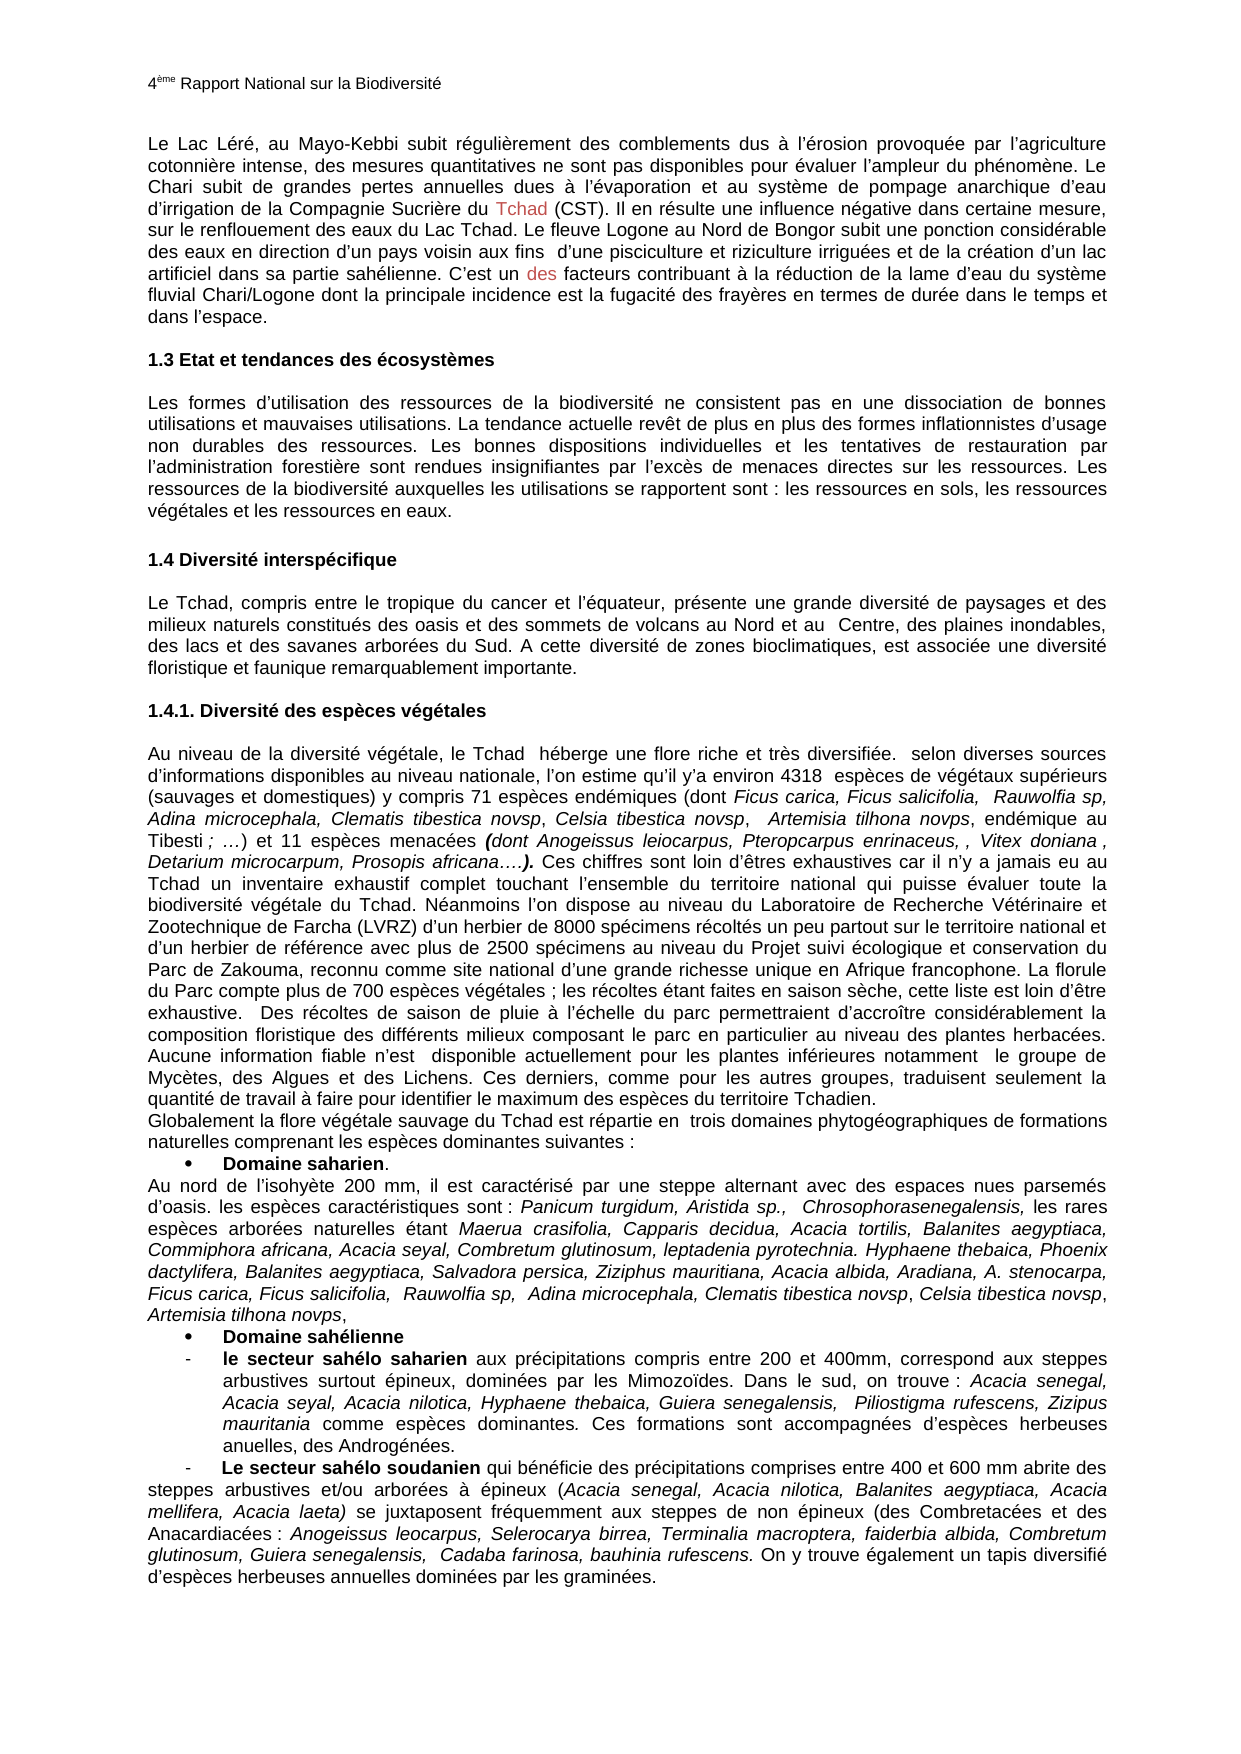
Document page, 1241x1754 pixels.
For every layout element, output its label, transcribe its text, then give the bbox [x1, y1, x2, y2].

list Le secteur sahélo soudanien qui bénéficie des précipitations comprises entre 400 et 600 mm abrite des steppes arbustives et/ou arborées à épineux (Acacia senegal, Acacia nilotica, Balanites aegyptiaca, Acacia mellifera, Acacia laeta) se juxtaposent fréquemment aux steppes de non épineux (des Combretacées et des Anacardiacées : Anogeissus leocarpus, Selerocarya birrea, Terminalia macroptera, faiderbia albida, Combretum glutinosum, Guiera senegalensis, Cadaba farinosa, bauhinia rufescens. On y trouve également un tapis diversifié d’espèces herbeuses annuelles dominées par les graminées. [148, 1456, 1107, 1587]
text Les formes d’utilisation des ressources de la biodiversité ne consistent pas en une dissociation de bonnes utilisations et mauvaises utilisations. La tendance actuelle revêt de plus en plus des formes inflationnistes d’usage non durables des ressources. Les bonnes dispositions individuelles et les tentatives de restauration par l’administration forestière sont rendues insignifiantes par l’excès de menaces directes sur les ressources. Les ressources de la biodiversité auxquelles les utilisations se rapportent sont : les ressources en sols, les ressources végétales et les ressources en eaux. [148, 392, 1107, 521]
text 1.3 Etat et tendances des écosystèmes [148, 348, 1107, 370]
list Domaine saharien. [185, 1153, 1107, 1174]
text 1.4.1. Diversité des espèces végétales [148, 700, 1107, 722]
text 1.4 Diversité interspécifique [148, 549, 1107, 571]
list Domaine sahélienne [185, 1325, 1107, 1347]
text Le Lac Léré, au Mayo-Kebbi subit régulièrement des comblements dus à l’érosion provoquée par l’agriculture cotonnière intense, des mesures quantitatives ne sont pas disponibles pour évaluer l’ampleur du phénomène. Le Chari subit de grandes pertes annuelles dues à l’évaporation et au système de pompage anarchique d’eau d’irrigation de la Compagnie Sucrière du Tchad (CST). Il en résulte une influence négative dans certaine mesure, sur le renflouement des eaux du Lac Tchad. Le fleuve Logone au Nord de Bongor subit une ponction considérable des eaux en direction d’un pays voisin aux fins d’une pisciculture et riziculture irriguées et de la création d’un lac artificiel dans sa partie sahélienne. C’est un des facteurs contribuant à la réduction de la lame d’eau du système fluvial Chari/Logone dont la principale incidence est la fugacité des frayères en termes de durée dans le temps et dans l’espace. [148, 133, 1107, 327]
text Au niveau de la diversité végétale, le Tchad héberge une flore riche et très diversifiée. selon diverses sources d’informations disponibles au niveau nationale, l’on estime qu’il y’a environ 4318 espèces de végétaux supérieurs (sauvages et domestiques) y compris 71 espèces endémiques (dont Ficus carica, Ficus salicifolia, Rauwolfia sp, Adina microcephala, Clematis tibestica novsp, Celsia tibestica novsp, Artemisia tilhona novps, endémique au Tibesti ; …) et 11 espèces menacées (dont Anogeissus leiocarpus, Pteropcarpus enrinaceus, , Vitex doniana , Detarium microcarpum, Prosopis africana….). Ces chiffres sont loin d’êtres exhaustives car il n’y a jamais eu au Tchad un inventaire exhaustif complet touchant l’ensemble du territoire national qui puisse évaluer toute la biodiversité végétale du Tchad. Néanmoins l’on dispose au niveau du Laboratoire de Recherche Vétérinaire et Zootechnique de Farcha (LVRZ) d’un herbier de 8000 spécimens récoltés un peu partout sur le territoire national et d’un herbier de référence avec plus de 2500 spécimens au niveau du Projet suivi écologique et conservation du Parc de Zakouma, reconnu comme site national d’une grande richesse unique en Afrique francophone. La florule du Parc compte plus de 700 espèces végétales ; les récoltes étant faites en saison sèche, cette liste est loin d’être exhaustive. Des récoltes de saison de pluie à l’échelle du parc permettraient d’accroître considérablement la composition floristique des différents milieux composant le parc en particulier au niveau des plantes herbacées. Aucune information fiable n’est disponible actuellement pour les plantes inférieures notamment le groupe de Mycètes, des Algues et des Lichens. Ces derniers, comme pour les autres groupes, traduisent seulement la quantité de travail à faire pour identifier le maximum des espèces du territoire Tchadien. [148, 743, 1107, 1110]
text Au nord de l’isohyète 200 mm, il est caractérisé par une steppe alternant avec des espaces nues parsemés d’oasis. les espèces caractéristiques sont : Panicum turgidum, Aristida sp., Chrosophorasenegalensis, les rares espèces arborées naturelles étant Maerua crasifolia, Capparis decidua, Acacia tortilis, Balanites aegyptiaca, Commiphora africana, Acacia seyal, Combretum glutinosum, leptadenia pyrotechnia. Hyphaene thebaica, Phoenix dactylifera, Balanites aegyptiaca, Salvadora persica, Ziziphus mauritiana, Acacia albida, Aradiana, A. stenocarpa, Ficus carica, Ficus salicifolia, Rauwolfia sp, Adina microcephala, Clematis tibestica novsp, Celsia tibestica novsp, Artemisia tilhona novps, [148, 1174, 1107, 1325]
text Le Tchad, compris entre le tropique du cancer et l’équateur, présente une grande diversité de paysages et des milieux naturels constitués des oasis et des sommets de volcans au Nord et au Centre, des plaines inondables, des lacs et des savanes arborées du Sud. A cette diversité de zones bioclimatiques, est associée une diversité floristique et faunique remarquablement importante. [148, 592, 1107, 678]
list le secteur sahélo saharien aux précipitations compris entre 200 et 400mm, correspond aux steppes arbustives surtout épineux, dominées par les Mimozoïdes. Dans le sud, on trouve : Acacia senegal, Acacia seyal, Acacia nilotica, Hyphaene thebaica, Guiera senegalensis, Piliostigma rufescens, Zizipus mauritania comme espèces dominantes. Ces formations sont accompagnées d’espèces herbeuses anuelles, des Androgénées. [185, 1347, 1107, 1456]
text Globalement la flore végétale sauvage du Tchad est répartie en trois domaines phytogéographiques de formations naturelles comprenant les espèces dominantes suivantes : [148, 1110, 1107, 1153]
